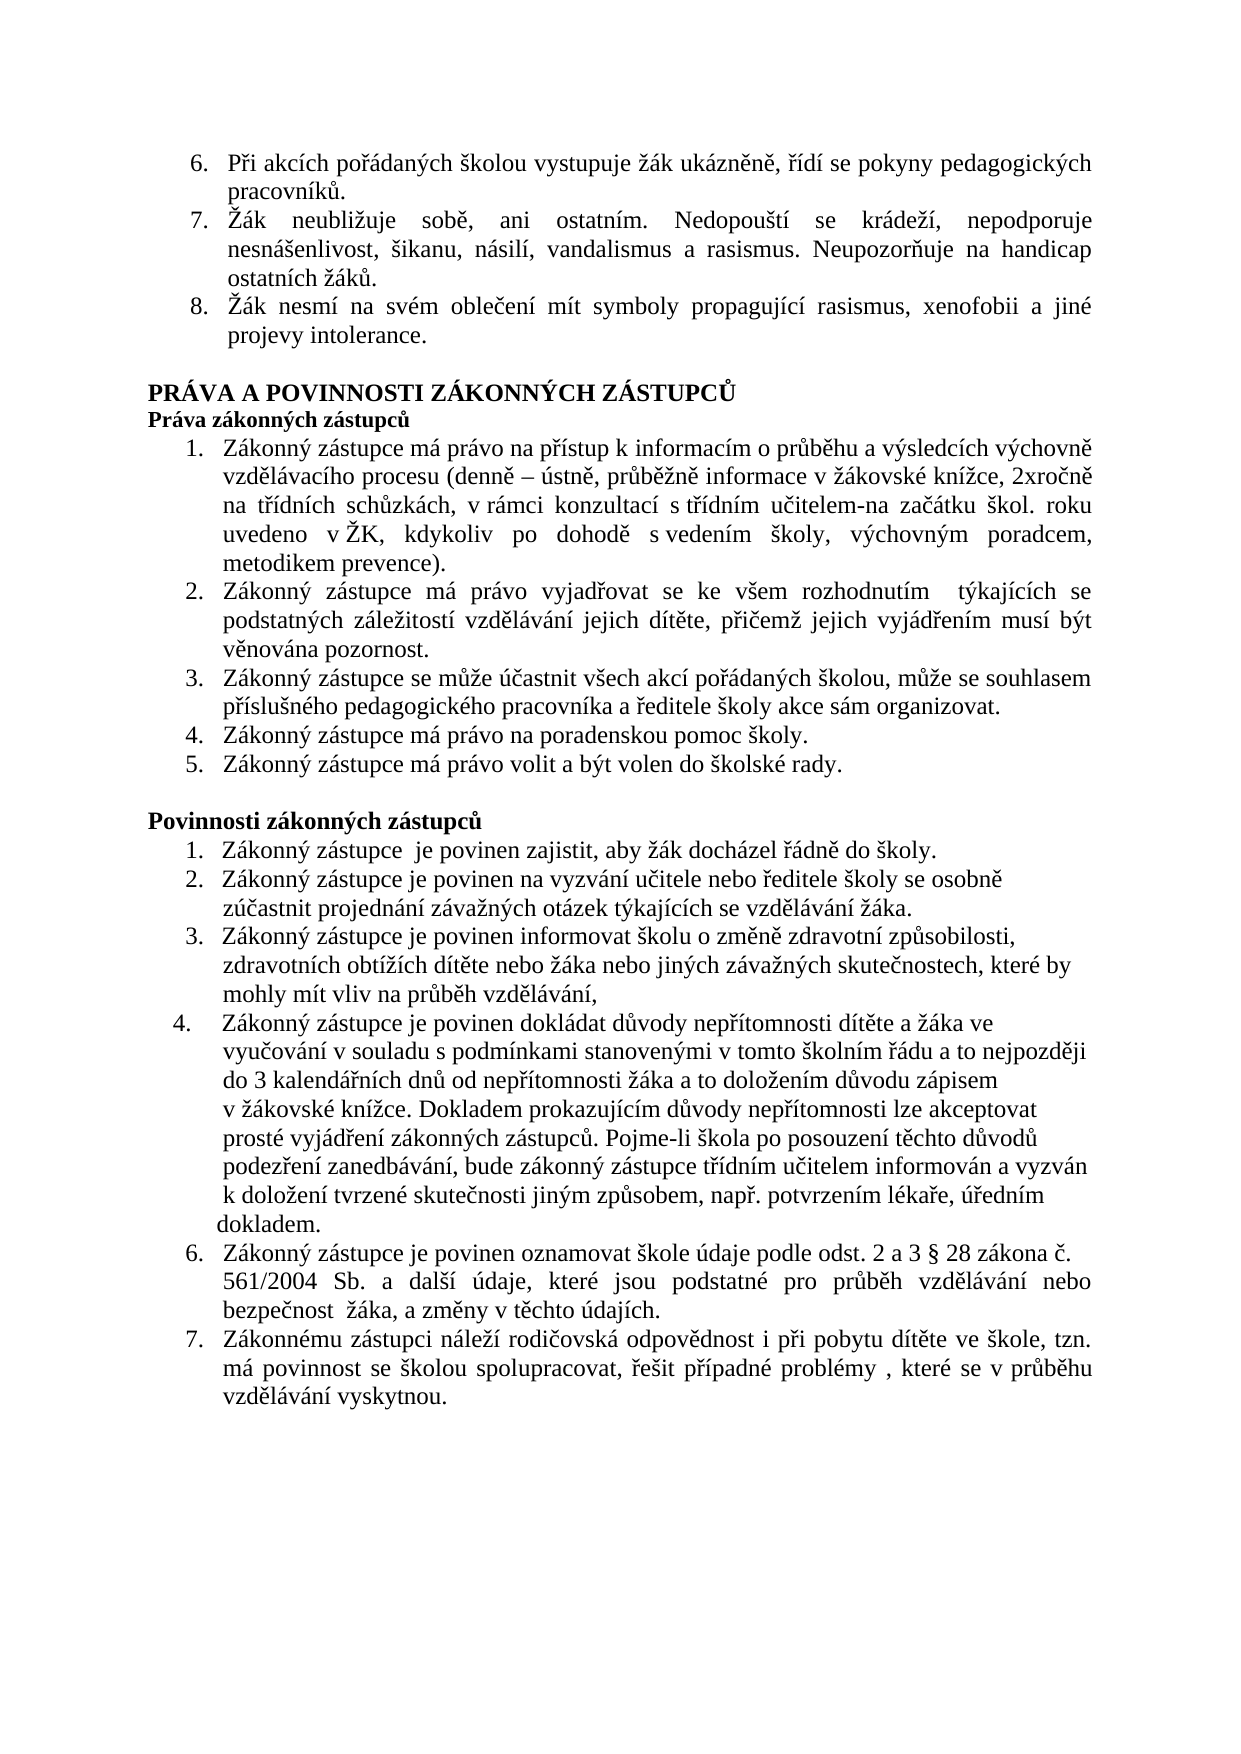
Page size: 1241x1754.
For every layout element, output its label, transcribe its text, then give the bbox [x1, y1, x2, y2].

list Při akcích pořádaných školou vystupuje žák ukázněně, řídí se pokyny pedagogických pracovníků. [190, 148, 1093, 205]
list Zákonný zástupce má právo na přístup k informacím o průběhu a výsledcích výchovně vzdělávacího procesu (denně – ústně, průběžně informace v žákovské knížce, 2xročně na třídních schůzkách, v rámci konzultací s třídním učitelem-na začátku škol. roku uvedeno v ŽK, kdykoliv po dohodě s vedením školy, výchovným poradcem, metodikem prevence). [185, 433, 1093, 576]
text do 3 kalendářních dnů od nepřítomnosti žáka a to doložením důvodu zápisem [148, 1065, 1093, 1094]
text Práva zákonných zástupců [148, 406, 1093, 433]
list Zákonný zástupce má právo volit a být volen do školské rady. [185, 749, 1093, 778]
text PRÁVA A POVINNOSTI ZÁKONNÝCH ZÁSTUPCŮ [148, 378, 1093, 406]
text 3. Zákonný zástupce je povinen informovat školu o změně zdravotní způsobilosti, [148, 921, 1093, 950]
text prosté vyjádření zákonných zástupců. Pojme-li škola po posouzení těchto důvodů [148, 1123, 1093, 1151]
list Žák nesmí na svém oblečení mít symboly propagující rasismus, xenofobii a jiné projevy intolerance. [190, 291, 1093, 349]
list Zákonný zástupce se může účastnit všech akcí pořádaných školou, může se souhlasem příslušného pedagogického pracovníka a ředitele školy akce sám organizovat. [185, 663, 1093, 720]
text dokladem. [148, 1209, 1093, 1238]
list Zákonný zástupce je povinen oznamovat škole údaje podle odst. 2 a 3 § 28 zákona č. [185, 1238, 1093, 1266]
text zúčastnit projednání závažných otázek týkajících se vzdělávání žáka. [148, 893, 1093, 921]
list Zákonnému zástupci náleží rodičovská odpovědnost i při pobytu dítěte ve škole, tzn. má povinnost se školou spolupracovat, řešit případné problémy , které se v průběhu vzdělávání vyskytnou. [185, 1324, 1093, 1410]
text k doložení tvrzené skutečnosti jiným způsobem, např. potvrzením lékaře, úředním [148, 1180, 1093, 1209]
text mohly mít vliv na průběh vzdělávání, [148, 979, 1093, 1008]
list Zákonný zástupce má právo na poradenskou pomoc školy. [185, 720, 1093, 749]
text vyučování v souladu s podmínkami stanovenými v tomto školním řádu a to nejpozději [148, 1036, 1093, 1065]
text 1. Zákonný zástupce je povinen zajistit, aby žák docházel řádně do školy. [148, 835, 1093, 864]
text 4. Zákonný zástupce je povinen dokládat důvody nepřítomnosti dítěte a žáka ve [148, 1008, 1093, 1036]
text v žákovské knížce. Dokladem prokazujícím důvody nepřítomnosti lze akceptovat [148, 1094, 1093, 1123]
text podezření zanedbávání, bude zákonný zástupce třídním učitelem informován a vyzván [148, 1151, 1093, 1180]
list Žák neubližuje sobě, ani ostatním. Nedopouští se krádeží, nepodporuje nesnášenlivost, šikanu, násilí, vandalismus a rasismus. Neupozorňuje na handicap ostatních žáků. [190, 205, 1093, 291]
text zdravotních obtížích dítěte nebo žáka nebo jiných závažných skutečnostech, které by [148, 950, 1093, 979]
text Povinnosti zákonných zástupců [148, 806, 1093, 835]
text 2. Zákonný zástupce je povinen na vyzvání učitele nebo ředitele školy se osobně [148, 864, 1093, 893]
list Zákonný zástupce má právo vyjadřovat se ke všem rozhodnutím týkajících se podstatných záležitostí vzdělávání jejich dítěte, přičemž jejich vyjádřením musí být věnována pozornost. [185, 576, 1093, 663]
list 561/2004 Sb. a další údaje, které jsou podstatné pro průběh vzdělávání nebo bezpečnost žáka, a změny v těchto údajích. [223, 1266, 1093, 1324]
